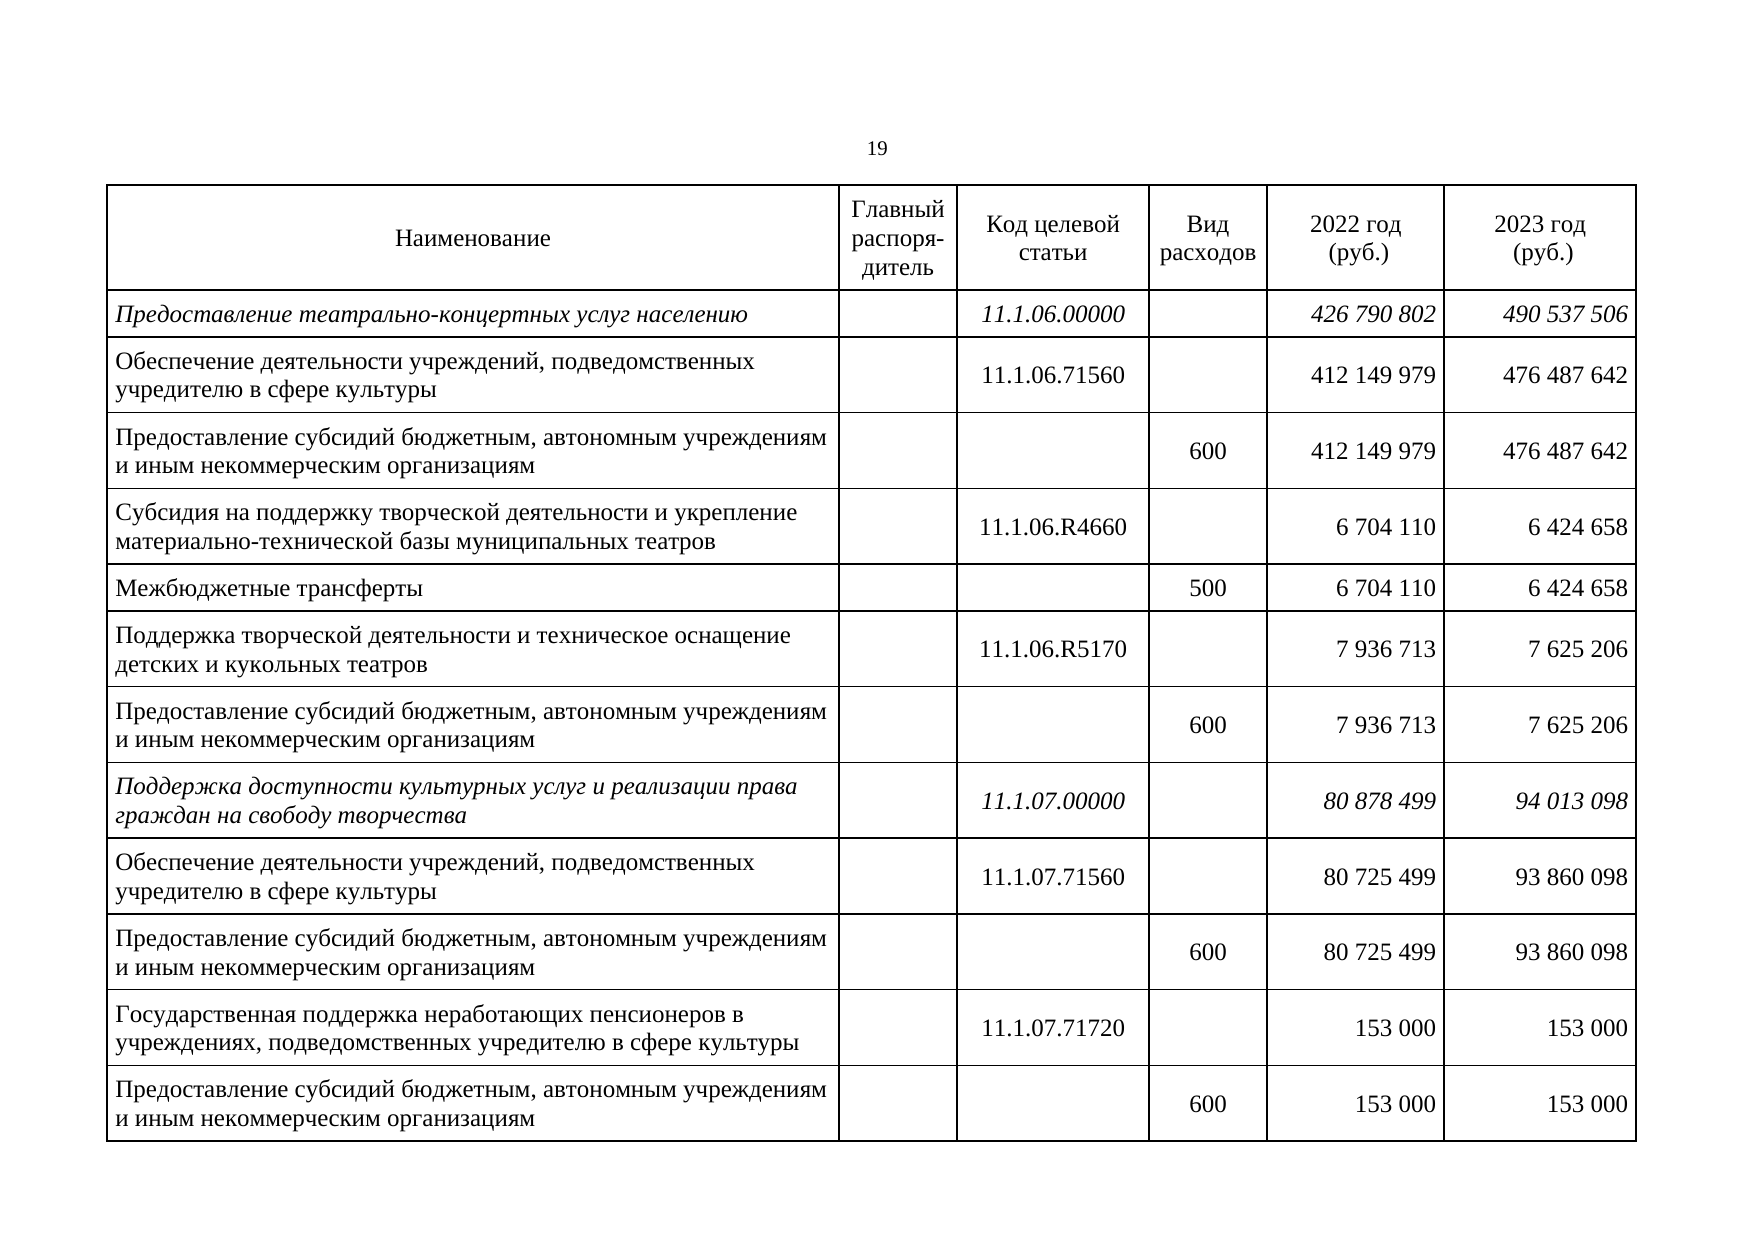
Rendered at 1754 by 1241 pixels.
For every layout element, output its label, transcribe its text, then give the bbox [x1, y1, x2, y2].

table_cell 11.1.06.R4660 [958, 489, 1148, 563]
table_cell [840, 687, 956, 762]
table_cell 600 [1150, 687, 1266, 762]
table_cell [840, 763, 956, 837]
table_cell Предоставление театрально-концертных услуг населению [108, 291, 838, 336]
table_cell Предоставление субсидий бюджетным, автономным учреждениям и иным некоммерческим организациям [108, 1066, 838, 1140]
table_cell [1150, 489, 1266, 563]
table_cell 11.1.07.00000 [958, 763, 1148, 837]
table_cell [958, 565, 1148, 610]
table_cell [1150, 338, 1266, 412]
table_cell 153 000 [1268, 990, 1443, 1064]
table_cell [840, 338, 956, 412]
table_cell 476 487 642 [1445, 338, 1635, 412]
table_cell Субсидия на поддержку творческой деятельности и укрепление материально-технической базы муниципальных театров [108, 489, 838, 563]
table_cell 500 [1150, 565, 1266, 610]
table_cell [840, 291, 956, 336]
table_cell 80 878 499 [1268, 763, 1443, 837]
table_cell 94 013 098 [1445, 763, 1635, 837]
table_cell 6 424 658 [1445, 565, 1635, 610]
table_cell [958, 915, 1148, 989]
table_cell 11.1.07.71560 [958, 839, 1148, 913]
table_cell [840, 565, 956, 610]
table_cell 7 936 713 [1268, 612, 1443, 686]
table_cell [1150, 612, 1266, 686]
table_cell Предоставление субсидий бюджетным, автономным учреждениям и иным некоммерческим организациям [108, 687, 838, 762]
table_cell 476 487 642 [1445, 413, 1635, 487]
table_header [958, 186, 1148, 289]
table_cell 11.1.06.71560 [958, 338, 1148, 412]
table_header [1150, 186, 1266, 289]
table_cell 93 860 098 [1445, 915, 1635, 989]
table_header [108, 186, 838, 289]
table_cell 412 149 979 [1268, 413, 1443, 487]
table_cell 6 704 110 [1268, 565, 1443, 610]
table_cell [958, 1066, 1148, 1140]
table_cell 80 725 499 [1268, 839, 1443, 913]
table_cell 6 704 110 [1268, 489, 1443, 563]
table_cell [840, 612, 956, 686]
table_cell 7 625 206 [1445, 687, 1635, 762]
table_cell 80 725 499 [1268, 915, 1443, 989]
table_cell 600 [1150, 1066, 1266, 1140]
table_cell 7 936 713 [1268, 687, 1443, 762]
table_header [1268, 186, 1443, 289]
table_cell 11.1.06.R5170 [958, 612, 1148, 686]
table_cell [1150, 990, 1266, 1064]
table_cell Поддержка творческой деятельности и техническое оснащение детских и кукольных театров [108, 612, 838, 686]
table_cell 600 [1150, 915, 1266, 989]
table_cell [108, 338, 838, 412]
table_cell [840, 839, 956, 913]
table_cell [958, 413, 1148, 487]
table_cell 7 625 206 [1445, 612, 1635, 686]
table_cell 600 [1150, 413, 1266, 487]
table_cell [1150, 291, 1266, 336]
table_cell 153 000 [1445, 990, 1635, 1064]
table_header [840, 186, 956, 289]
table_cell [840, 413, 956, 487]
table_cell 11.1.07.71720 [958, 990, 1148, 1064]
table_cell 153 000 [1445, 1066, 1635, 1140]
table_cell [1150, 839, 1266, 913]
table_cell [1150, 763, 1266, 837]
table_cell 6 424 658 [1445, 489, 1635, 563]
table_cell Поддержка доступности культурных услуг и реализации права граждан на свободу творчества [108, 763, 838, 837]
table_cell 11.1.06.00000 [958, 291, 1148, 336]
table_cell Межбюджетные трансферты [108, 565, 838, 610]
table_cell [958, 687, 1148, 762]
table_cell 426 790 802 [1268, 291, 1443, 336]
table_header [1445, 186, 1635, 289]
table_cell 153 000 [1268, 1066, 1443, 1140]
table_cell 412 149 979 [1268, 338, 1443, 412]
table_cell 490 537 506 [1445, 291, 1635, 336]
table_cell 93 860 098 [1445, 839, 1635, 913]
table_cell [840, 915, 956, 989]
table_cell Предоставление субсидий бюджетным, автономным учреждениям и иным некоммерческим организациям [108, 915, 838, 989]
table_cell [840, 1066, 956, 1140]
table_cell Обеспечение деятельности учреждений, подведомственных учредителю в сфере культуры [108, 839, 838, 913]
table_cell [840, 990, 956, 1064]
table_cell Предоставление субсидий бюджетным, автономным учреждениям и иным некоммерческим организациям [108, 413, 838, 487]
table_cell [840, 489, 956, 563]
table_cell Государственная поддержка неработающих пенсионеров в учреждениях, подведомственных учредителю в сфере культуры [108, 990, 838, 1064]
